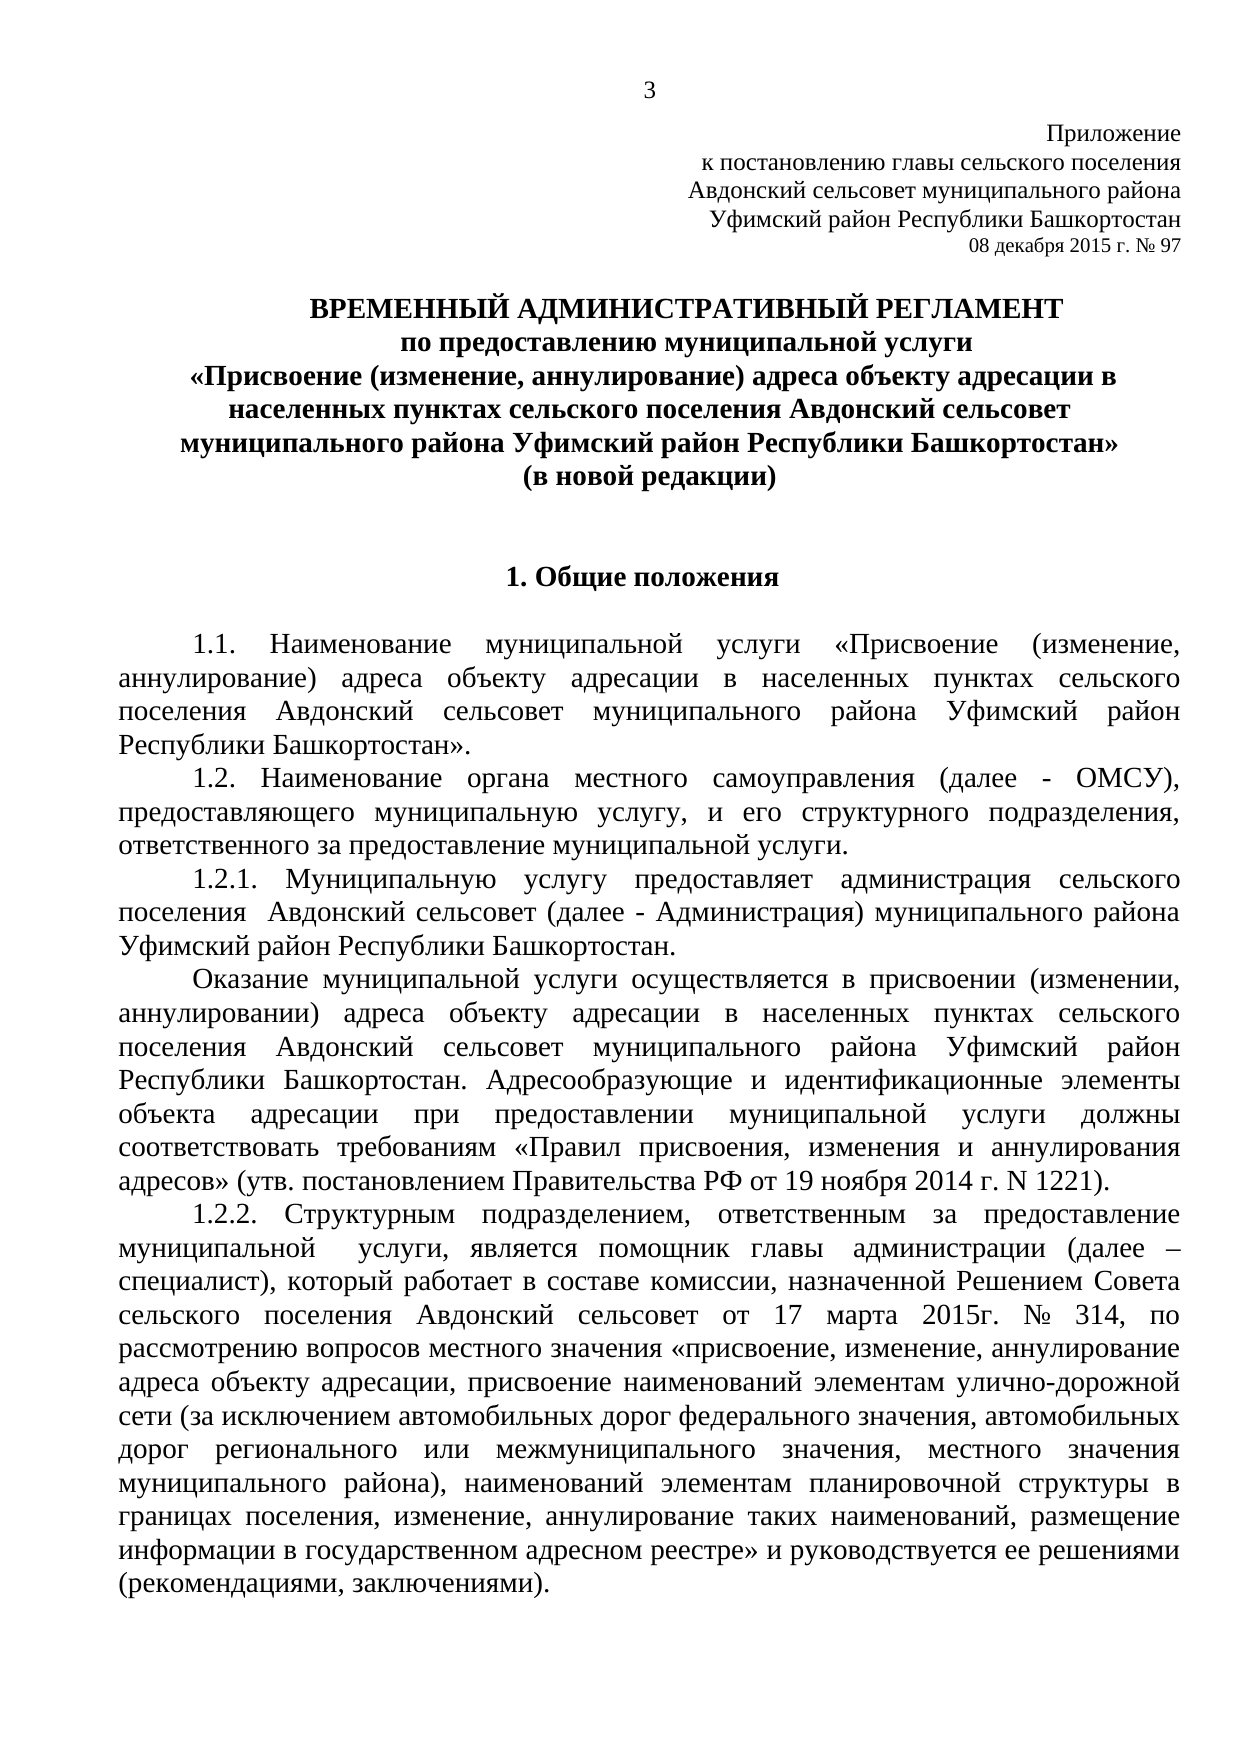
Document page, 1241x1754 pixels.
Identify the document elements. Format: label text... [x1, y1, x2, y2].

text 1.2.1. Муниципальную услугу предоставляет администрация сельского поселения Авдонский сельсовет (далее - Администрация) муниципального района Уфимский район Республики Башкортостан. [118, 861, 1181, 962]
text по предоставлению муниципальной услуги [118, 324, 1181, 358]
text Оказание муниципальной услуги осуществляется в присвоении (изменении, аннулировании) адреса объекту адресации в населенных пунктах сельского поселения Авдонский сельсовет муниципального района Уфимский район Республики Башкортостан. Адресообразующие и идентификационные элементы объекта адресации при предоставлении муниципальной услуги должны соответствовать требованиям «Правил присвоения, изменения и аннулирования адресов» (утв. постановлением Правительства РФ от 19 ноября 2014 г. N 1221). [118, 962, 1181, 1196]
text 08 декабря 2015 г. № 97 [118, 233, 1181, 257]
text 1.1. Наименование муниципальной услуги «Присвоение (изменение, аннулирование) адреса объекту адресации в населенных пунктах сельского поселения Авдонский сельсовет муниципального района Уфимский район Республики Башкортостан». [118, 626, 1181, 760]
text «Присвоение (изменение, аннулирование) адреса объекту адресации в населенных пунктах сельского поселения Авдонский сельсовет муниципального района Уфимский район Республики Башкортостан» [118, 358, 1181, 458]
text 1.2.2. Структурным подразделением, ответственным за предоставление муниципальной услуги, является помощник главы администрации (далее – специалист), который работает в составе комиссии, назначенной Решением Совета сельского поселения Авдонский сельсовет от 17 марта 2015г. № 314, по рассмотрению вопросов местного значения «присвоение, изменение, аннулирование адреса объекту адресации, присвоение наименований элементам улично-дорожной сети (за исключением автомобильных дорог федерального значения, автомобильных дорог регионального или межмуниципального значения, местного значения муниципального района), наименований элементам планировочной структуры в границах поселения, изменение, аннулирование таких наименований, размещение информации в государственном адресном реестре» и руководствуется ее решениями (рекомендациями, заключениями). [118, 1196, 1181, 1599]
text (в новой редакции) [118, 458, 1181, 492]
text Приложение [753, 118, 1181, 147]
text 1. Общие положения [103, 559, 1181, 593]
text 1.2. Наименование органа местного самоуправления (далее - ОМСУ), предоставляющего муниципальную услугу, и его структурного подразделения, ответственного за предоставление муниципальной услуги. [118, 760, 1181, 861]
text ВРЕМЕННЫЙ АДМИНИСТРАТИВНЫЙ РЕГЛАМЕНТ [118, 291, 1181, 324]
text Авдонский сельсовет муниципального района [118, 176, 1181, 204]
text к постановлению главы сельского поселения [118, 147, 1181, 176]
text Уфимский район Республики Башкортостан [118, 204, 1181, 233]
